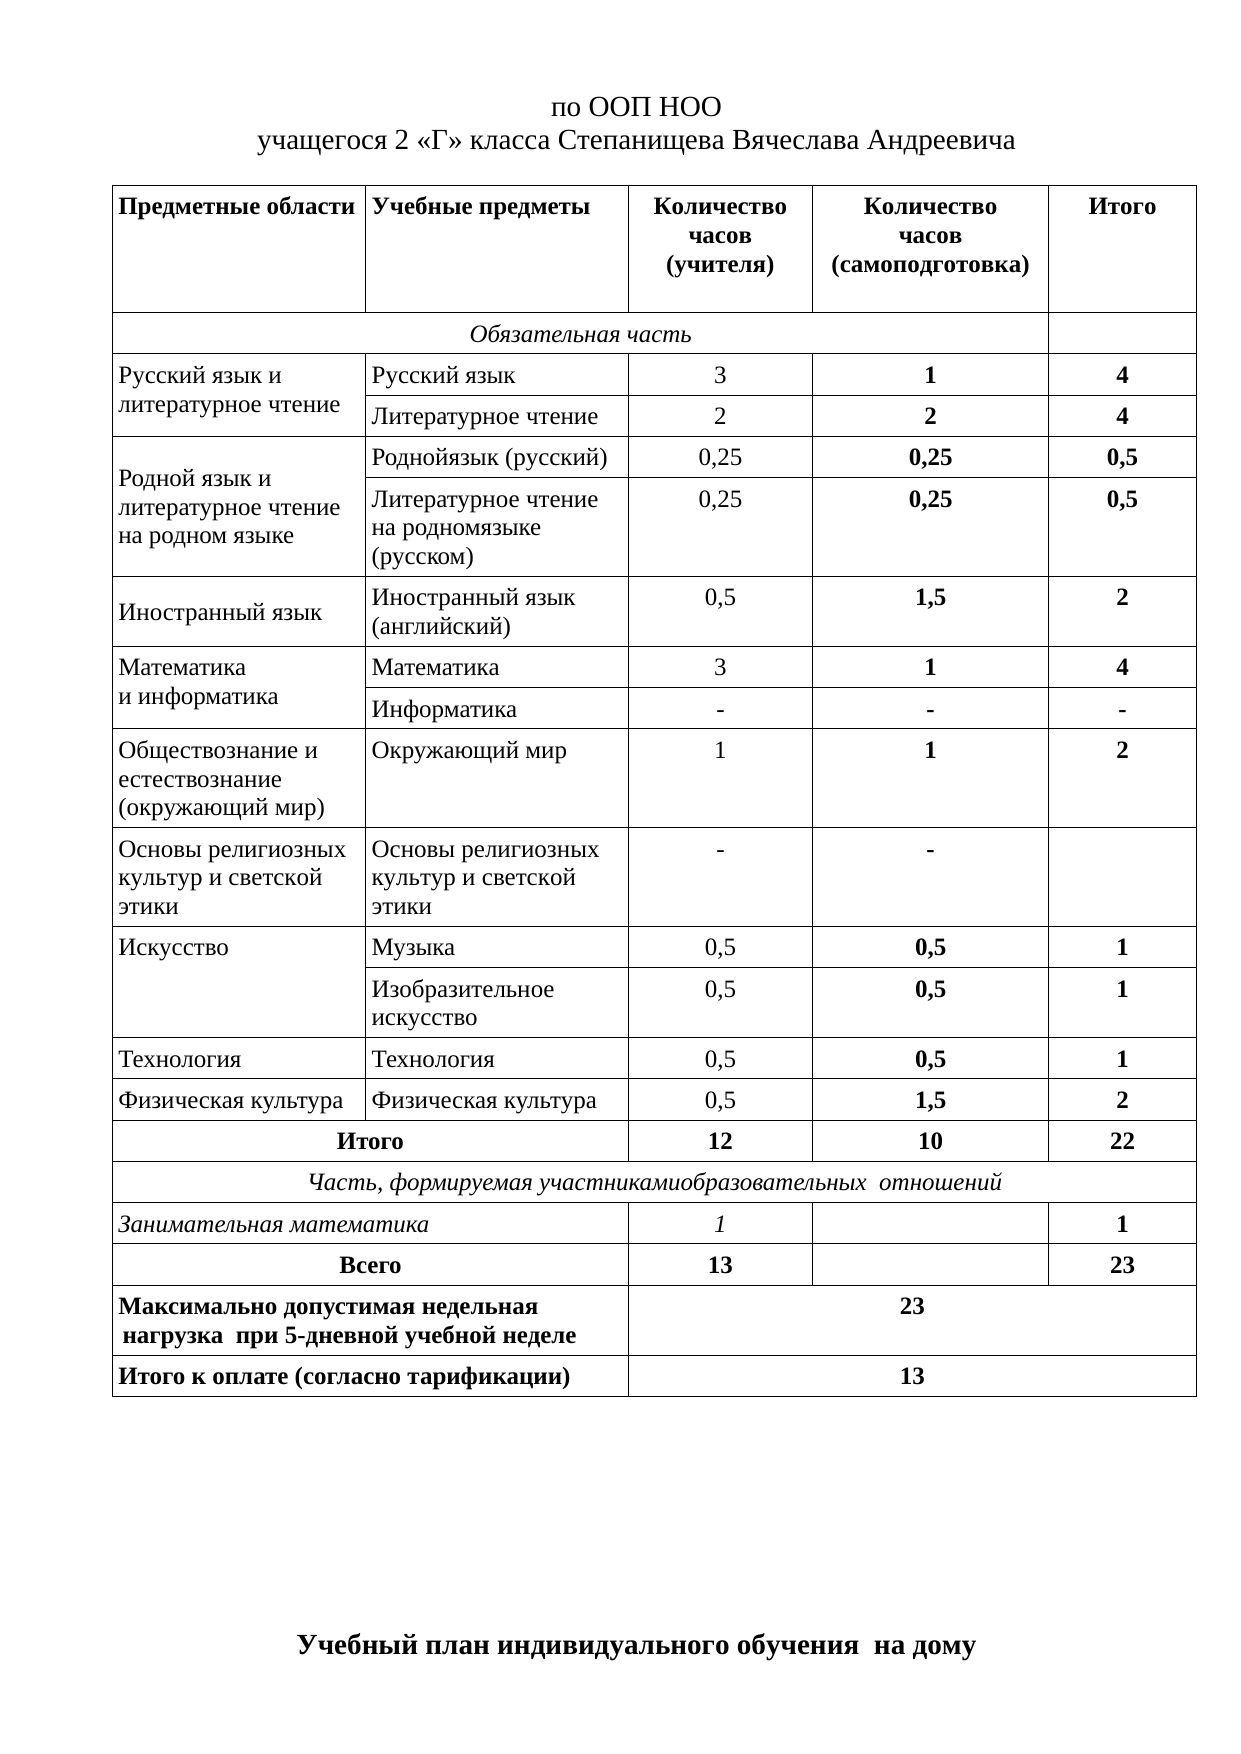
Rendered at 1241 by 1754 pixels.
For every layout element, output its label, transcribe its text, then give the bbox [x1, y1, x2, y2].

table_cell 0,5 [629, 577, 812, 646]
table_cell Физическая культура [366, 1079, 628, 1119]
table_cell 3 [629, 354, 812, 394]
table_header Количество часов (учителя) [629, 186, 812, 312]
table_cell - [629, 828, 812, 926]
table_cell 2 [1049, 729, 1196, 827]
table_cell Итого к оплате (согласно тарификации) [113, 1356, 628, 1396]
table_cell 0,25 [629, 437, 812, 477]
table_header Предметные области [113, 186, 365, 312]
table_cell Часть, формируемая участникамиобразовательных отношений [113, 1162, 1196, 1202]
table_cell 1,5 [813, 577, 1048, 646]
table_cell Обществознание и естествознание (окружающий мир) [113, 729, 365, 827]
table_cell 0,5 [1049, 437, 1196, 477]
table_header Количество часов (самоподготовка) [813, 186, 1048, 312]
table_cell 2 [813, 396, 1048, 436]
table_cell Музыка [366, 927, 628, 967]
table_cell Русский язык [366, 354, 628, 394]
table_cell Физическая культура [113, 1079, 365, 1119]
table_cell 2 [1049, 577, 1196, 646]
table_cell 3 [629, 647, 812, 687]
table_cell Изобразительное искусство [366, 968, 628, 1037]
table_cell - [1049, 688, 1196, 728]
table_cell Иностранный язык [113, 577, 365, 646]
table_cell - [629, 688, 812, 728]
table_cell 0,5 [1049, 478, 1196, 576]
table_cell Всего [113, 1244, 628, 1284]
table_cell 1 [813, 354, 1048, 394]
table_cell Искусство [113, 927, 365, 1037]
text Учебный план индивидуального обучения на дому [118, 1627, 1154, 1660]
table_cell 12 [629, 1121, 812, 1161]
table_cell [813, 1244, 1048, 1284]
table_cell Технология [366, 1038, 628, 1078]
table_cell 1 [1049, 968, 1196, 1037]
table_cell Роднойязык (русский) [366, 437, 628, 477]
table_cell 1 [629, 1203, 812, 1243]
table_cell Информатика [366, 688, 628, 728]
table_cell 13 [629, 1356, 1196, 1396]
table_cell Основы религиозных культур и светской этики [113, 828, 365, 926]
table_cell 0,25 [629, 478, 812, 576]
table_cell 0,25 [813, 437, 1048, 477]
table_cell Родной язык и литературное чтение на родном языке [113, 437, 365, 576]
table_cell 10 [813, 1121, 1048, 1161]
table_header Итого [1049, 186, 1196, 312]
table_header Учебные предметы [366, 186, 628, 312]
table_cell 2 [1049, 1079, 1196, 1119]
table_cell 1 [1049, 1203, 1196, 1243]
table_cell 1 [813, 729, 1048, 827]
table_cell - [813, 688, 1048, 728]
table_cell 4 [1049, 647, 1196, 687]
table_cell Основы религиозных культур и светской этики [366, 828, 628, 926]
table_cell 1 [1049, 1038, 1196, 1078]
table_cell Технология [113, 1038, 365, 1078]
table_cell Иностранный язык (английский) [366, 577, 628, 646]
table_cell Литературное чтение [366, 396, 628, 436]
table_cell 0,5 [813, 1038, 1048, 1078]
table_cell Русский язык и литературное чтение [113, 354, 365, 436]
table_cell 23 [629, 1286, 1196, 1354]
table_cell 13 [629, 1244, 812, 1284]
table_cell Окружающий мир [366, 729, 628, 827]
table_cell 1 [629, 729, 812, 827]
table_cell Литературное чтение на родномязыке (русском) [366, 478, 628, 576]
table_cell 1 [813, 647, 1048, 687]
text учащегося 2 «Г» класса Степанищева Вячеслава Андреевича [118, 122, 1154, 156]
table_cell 0,5 [629, 927, 812, 967]
table_cell 2 [629, 396, 812, 436]
table_cell 0,5 [629, 968, 812, 1037]
table_cell 0,5 [629, 1038, 812, 1078]
table_cell Занимательная математика [113, 1203, 628, 1243]
table_cell 0,5 [813, 927, 1048, 967]
table_cell Математика [366, 647, 628, 687]
table_cell Математика и информатика [113, 647, 365, 728]
table_cell [813, 1203, 1048, 1243]
text по ООП НОО [118, 89, 1154, 122]
table_cell 1,5 [813, 1079, 1048, 1119]
table_cell - [813, 828, 1048, 926]
table_cell 4 [1049, 354, 1196, 394]
table_cell 23 [1049, 1244, 1196, 1284]
table_cell Обязательная часть [113, 313, 1048, 353]
table_cell [1049, 828, 1196, 926]
table_cell 22 [1049, 1121, 1196, 1161]
table_cell [1049, 313, 1196, 353]
table_cell Максимально допустимая недельная нагрузка при 5-дневной учебной неделе [113, 1286, 628, 1354]
table_cell 0,25 [813, 478, 1048, 576]
table_cell Итого [113, 1121, 628, 1161]
table_cell 0,5 [629, 1079, 812, 1119]
table_cell 0,5 [813, 968, 1048, 1037]
table_cell 1 [1049, 927, 1196, 967]
table_cell 4 [1049, 396, 1196, 436]
